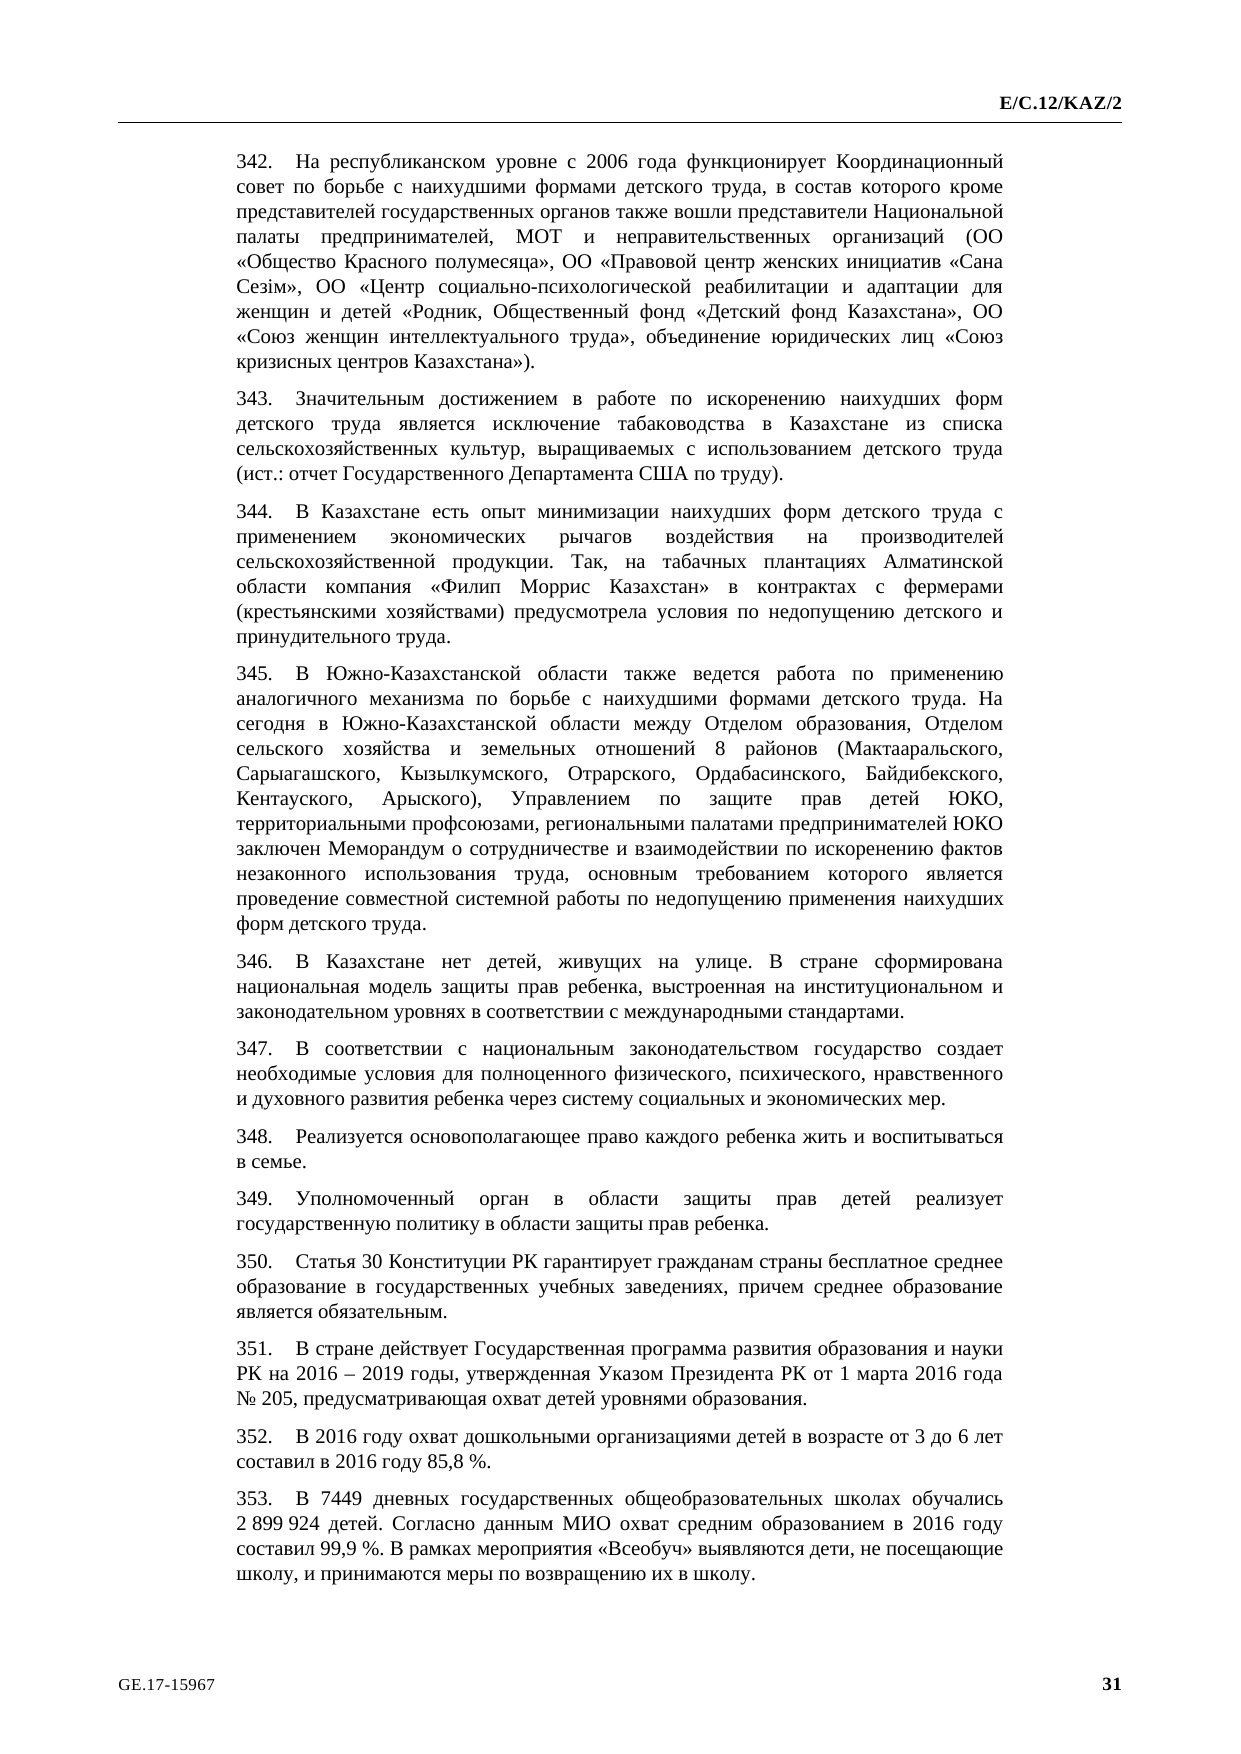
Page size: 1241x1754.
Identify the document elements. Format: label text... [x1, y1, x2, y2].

text 353. В 7449 дневных государственных общеобразовательных школах обучались 2 899 924 детей. Согласно данным МИО охват средним образованием в 2016 году составил 99,9 %. В рамках мероприятия «Всеобуч» выявляются дети, не посещающие школу, и принимаются меры по возвращению их в школу. [236, 1485, 1004, 1585]
text 352. В 2016 году охват дошкольными организациями детей в возрасте от 3 до 6 лет составил в 2016 году 85,8 %. [236, 1423, 1004, 1473]
text 346. В Казахстане нет детей, живущих на улице. В стране сформирована национальная модель защиты прав ребенка, выстроенная на институциональном и законодательном уровнях в соответствии с международными стандартами. [236, 948, 1004, 1023]
text 348. Реализуется основополагающее право каждого ребенка жить и воспитываться в семье. [236, 1123, 1004, 1173]
text 347. В соответствии с национальным законодательством государство создает необходимые условия для полноценного физического, психического, нравственного и духовного развития ребенка через систему социальных и экономических мер. [236, 1035, 1004, 1110]
text 350. Статья 30 Конституции РК гарантирует гражданам страны бесплатное среднее образование в государственных учебных заведениях, причем среднее образование является обязательным. [236, 1248, 1004, 1323]
text 342. На республиканском уровне с 2006 года функционирует Координационный совет по борьбе с наихудшими формами детского труда, в состав которого кроме представителей государственных органов также вошли представители Национальной палаты предпринимателей, МОТ и неправительственных организаций (ОО «Общество Красного полумесяца», ОО «Правовой центр женских инициатив «Сана Сезім», ОО «Центр социально-психологической реабилитации и адаптации для женщин и детей «Родник, Общественный фонд «Детский фонд Казахстана», ОО «Союз женщин интеллектуального труда», объединение юридических лиц «Союз кризисных центров Казахстана»). [236, 148, 1004, 373]
text 351. В стране действует Государственная программа развития образования и науки РК на 2016 – 2019 годы, утвержденная Указом Президента РК от 1 марта 2016 года № 205, предусматривающая охват детей уровнями образования. [236, 1335, 1004, 1410]
text 343. Значительным достижением в работе по искоренению наихудших форм детского труда является исключение табаководства в Казахстане из списка сельскохозяйственных культур, выращиваемых с использованием детского труда (ист.: отчет Государственного Департамента США по труду). [236, 385, 1004, 485]
text 344. В Казахстане есть опыт минимизации наихудших форм детского труда с применением экономических рычагов воздействия на производителей сельскохозяйственной продукции. Так, на табачных плантациях Алматинской области компания «Филип Моррис Казахстан» в контрактах с фермерами (крестьянскими хозяйствами) предусмотрела условия по недопущению детского и принудительного труда. [236, 498, 1004, 648]
text 349. Уполномоченный орган в области защиты прав детей реализует государственную политику в области защиты прав ребенка. [236, 1185, 1004, 1235]
text 345. В Южно-Казахстанской области также ведется работа по применению аналогичного механизма по борьбе с наихудшими формами детского труда. На сегодня в Южно-Казахстанской области между Отделом образования, Отделом сельского хозяйства и земельных отношений 8 районов (Мактааральского, Сарыагашского, Кызылкумского, Отрарского, Ордабасинского, Байдибекского, Кентауского, Арыского), Управлением по защите прав детей ЮКО, территориальными профсоюзами, региональными палатами предпринимателей ЮКО заключен Меморандум о сотрудничестве и взаимодействии по искоренению фактов незаконного использования труда, основным требованием которого является проведение совместной системной работы по недопущению применения наихудших форм детского труда. [236, 660, 1004, 935]
